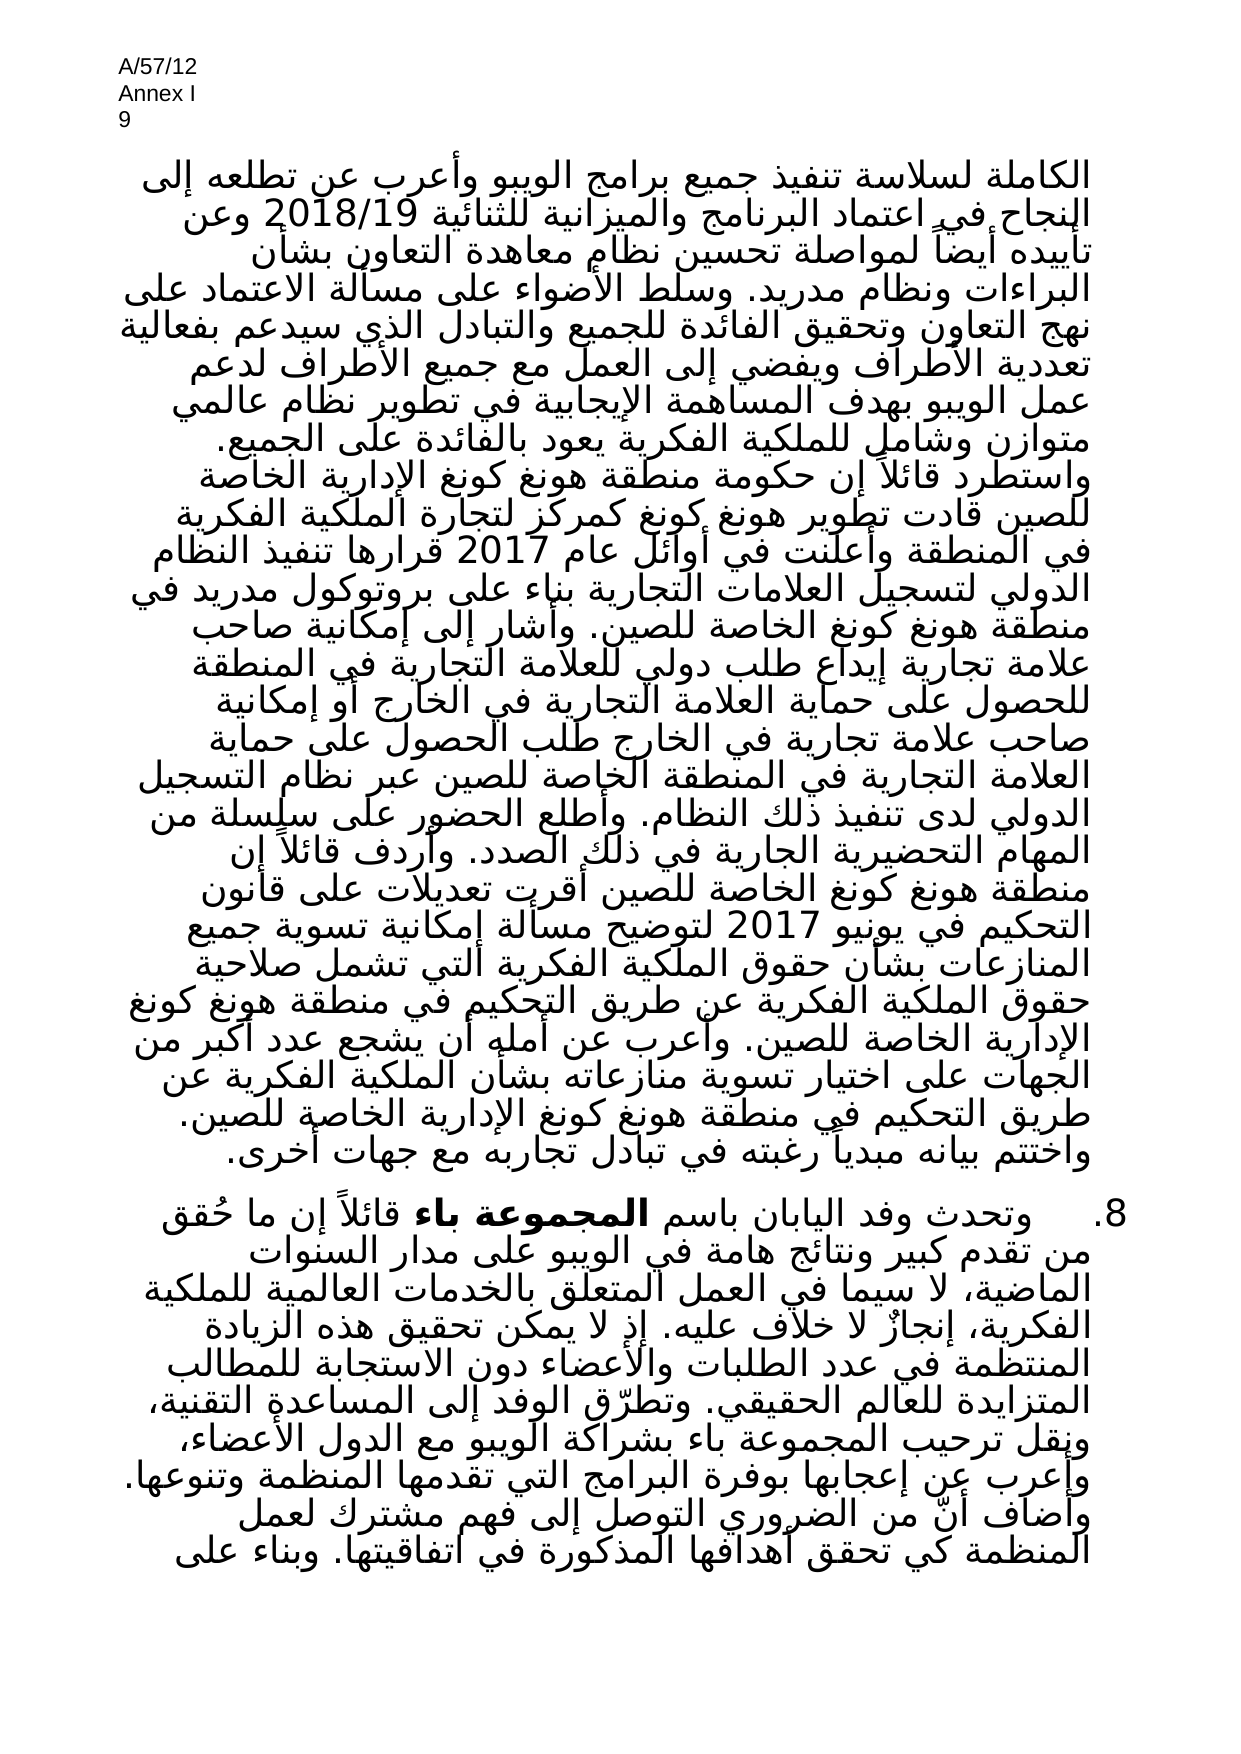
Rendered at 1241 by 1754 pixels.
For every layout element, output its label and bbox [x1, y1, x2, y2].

text [118, 1196, 1092, 1571]
text [118, 158, 1092, 1171]
